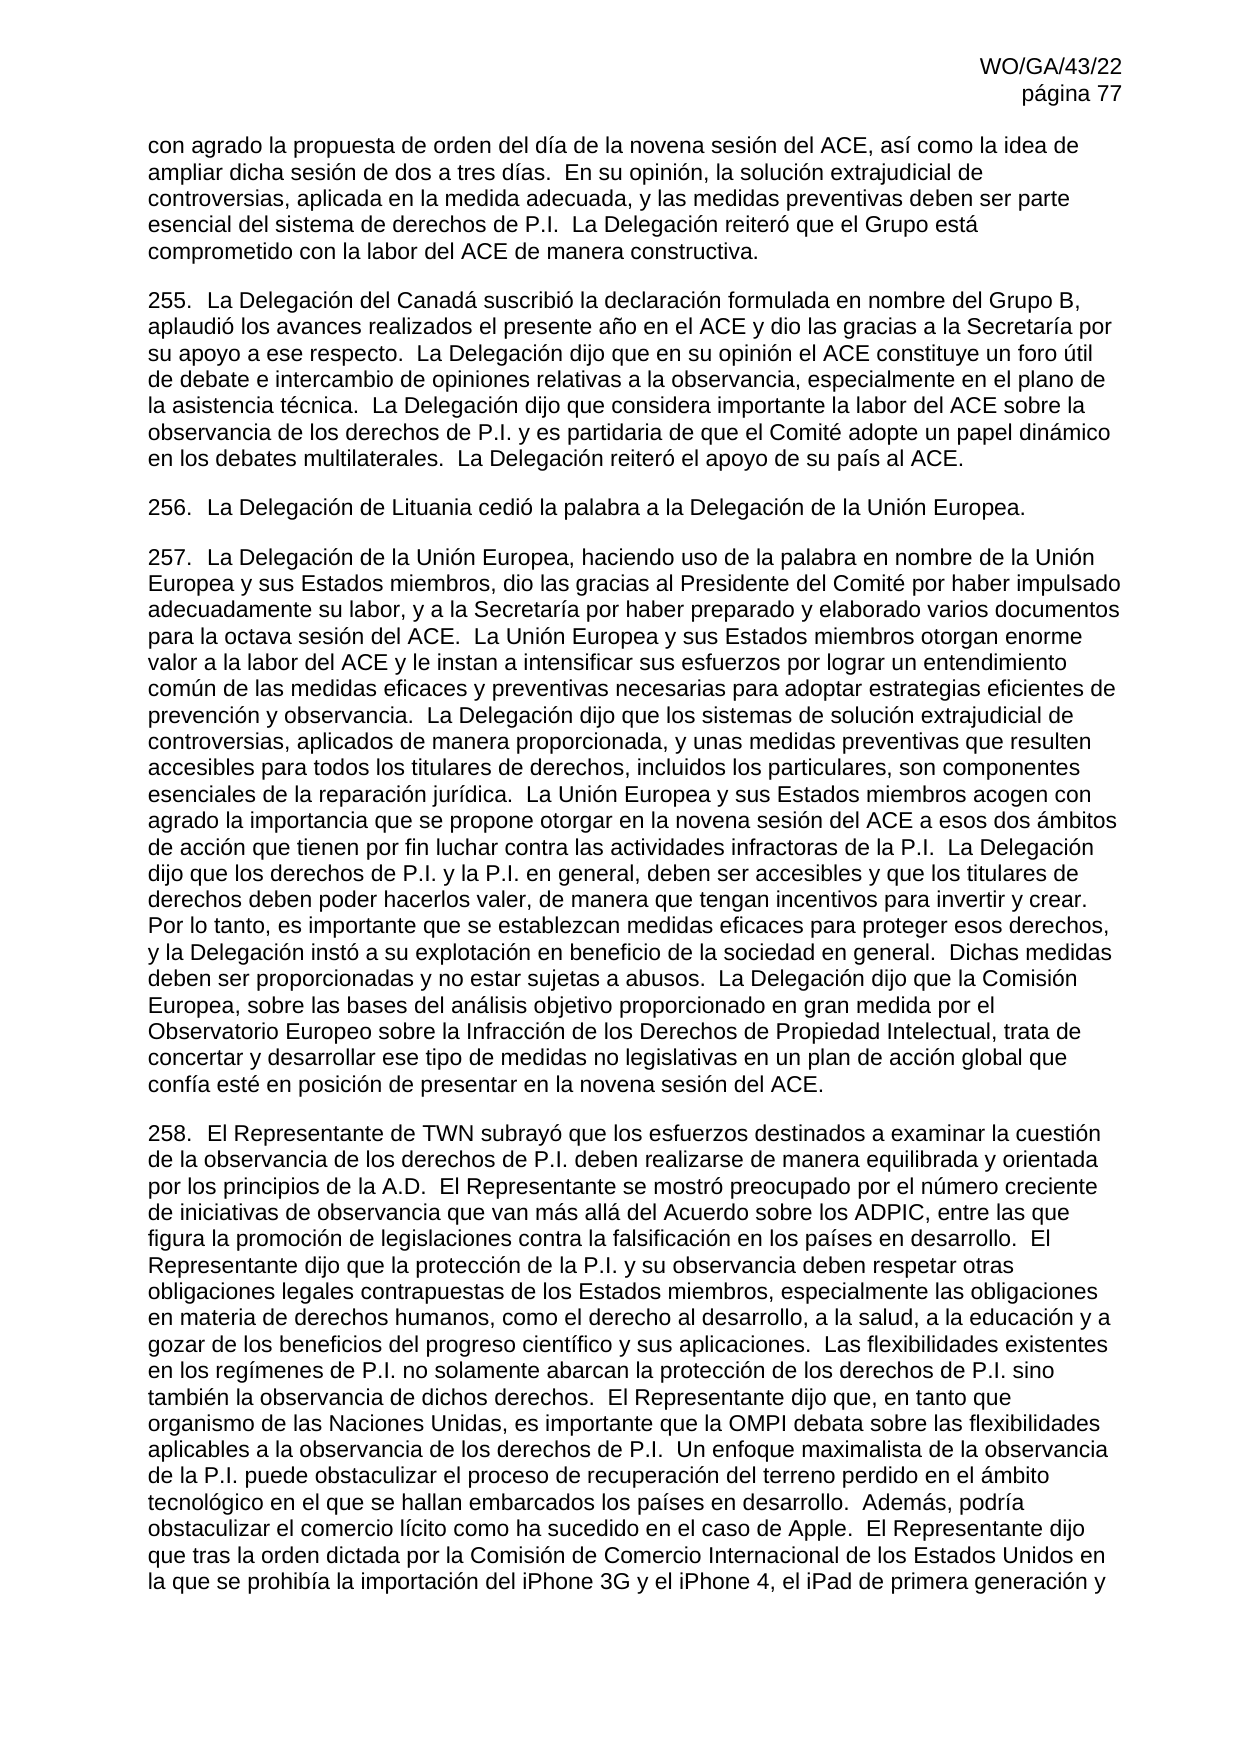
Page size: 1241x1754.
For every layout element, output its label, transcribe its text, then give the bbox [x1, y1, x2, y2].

text La Delegación de Lituania cedió la palabra a la Delegación de la Unión Europea. [148, 494, 1122, 521]
text La Delegación de la Unión Europea, haciendo uso de la palabra en nombre de la Unión Europea y sus Estados miembros, dio las gracias al Presidente del Comité por haber impulsado adecuadamente su labor, y a la Secretaría por haber preparado y elaborado varios documentos para la octava sesión del ACE. La Unión Europea y sus Estados miembros otorgan enorme valor a la labor del ACE y le instan a intensificar sus esfuerzos por lograr un entendimiento común de las medidas eficaces y preventivas necesarias para adoptar estrategias eficientes de prevención y observancia. La Delegación dijo que los sistemas de solución extrajudicial de controversias, aplicados de manera proporcionada, y unas medidas preventivas que resulten accesibles para todos los titulares de derechos, incluidos los particulares, son componentes esenciales de la reparación jurídica. La Unión Europea y sus Estados miembros acogen con agrado la importancia que se propone otorgar en la novena sesión del ACE a esos dos ámbitos de acción que tienen por fin luchar contra las actividades infractoras de la P.I. La Delegación dijo que los derechos de P.I. y la P.I. en general, deben ser accesibles y que los titulares de derechos deben poder hacerlos valer, de manera que tengan incentivos para invertir y crear. Por lo tanto, es importante que se establezcan medidas eficaces para proteger esos derechos, y la Delegación instó a su explotación en beneficio de la sociedad en general. Dichas medidas deben ser proporcionadas y no estar sujetas a abusos. La Delegación dijo que la Comisión Europea, sobre las bases del análisis objetivo proporcionado en gran medida por el Observatorio Europeo sobre la Infracción de los Derechos de Propiedad Intelectual, trata de concertar y desarrollar ese tipo de medidas no legislativas en un plan de acción global que confía esté en posición de presentar en la novena sesión del ACE. [148, 543, 1122, 1097]
text La Delegación del Canadá suscribió la declaración formulada en nombre del Grupo B, aplaudió los avances realizados el presente año en el ACE y dio las gracias a la Secretaría por su apoyo a ese respecto. La Delegación dijo que en su opinión el ACE constituye un foro útil de debate e intercambio de opiniones relativas a la observancia, especialmente en el plano de la asistencia técnica. La Delegación dijo que considera importante la labor del ACE sobre la observancia de los derechos de P.I. y es partidaria de que el Comité adopte un papel dinámico en los debates multilaterales. La Delegación reiteró el apoyo de su país al ACE. [148, 287, 1122, 471]
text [148, 132, 1122, 264]
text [148, 1120, 1122, 1594]
